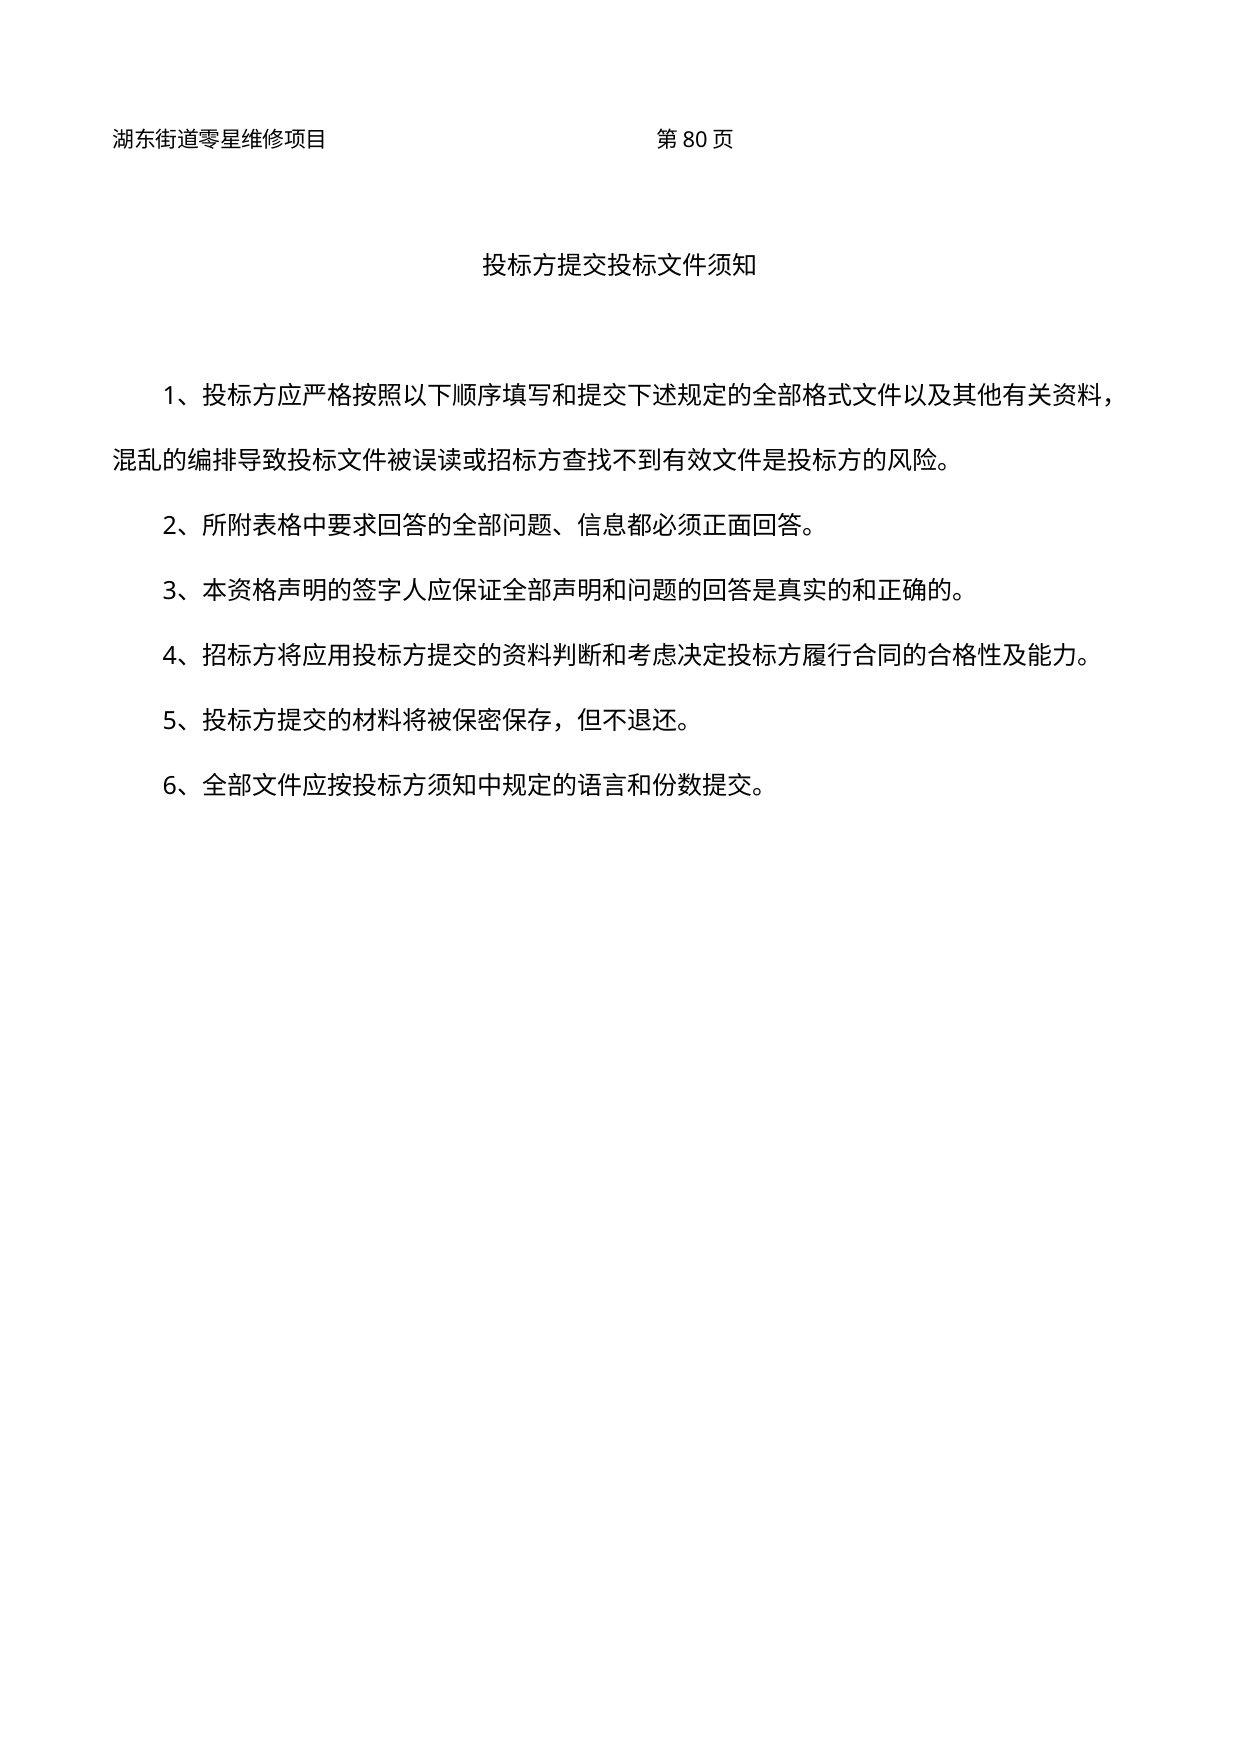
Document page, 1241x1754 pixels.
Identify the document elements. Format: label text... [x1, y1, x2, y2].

text 6、全部文件应按投标方须知中规定的语言和份数提交。 [112, 751, 1128, 816]
text 5、投标方提交的材料将被保密保存，但不退还。 [112, 686, 1128, 751]
text 1、投标方应严格按照以下顺序填写和提交下述规定的全部格式文件以及其他有关资料，混乱的编排导致投标文件被误读或招标方查找不到有效文件是投标方的风险。 [112, 361, 1128, 491]
text 2、所附表格中要求回答的全部问题、信息都必须正面回答。 [112, 491, 1128, 556]
text 3、本资格声明的签字人应保证全部声明和问题的回答是真实的和正确的。 [112, 556, 1128, 621]
text 投标方提交投标文件须知 [112, 231, 1128, 296]
text 4、招标方将应用投标方提交的资料判断和考虑决定投标方履行合同的合格性及能力。 [112, 621, 1128, 686]
